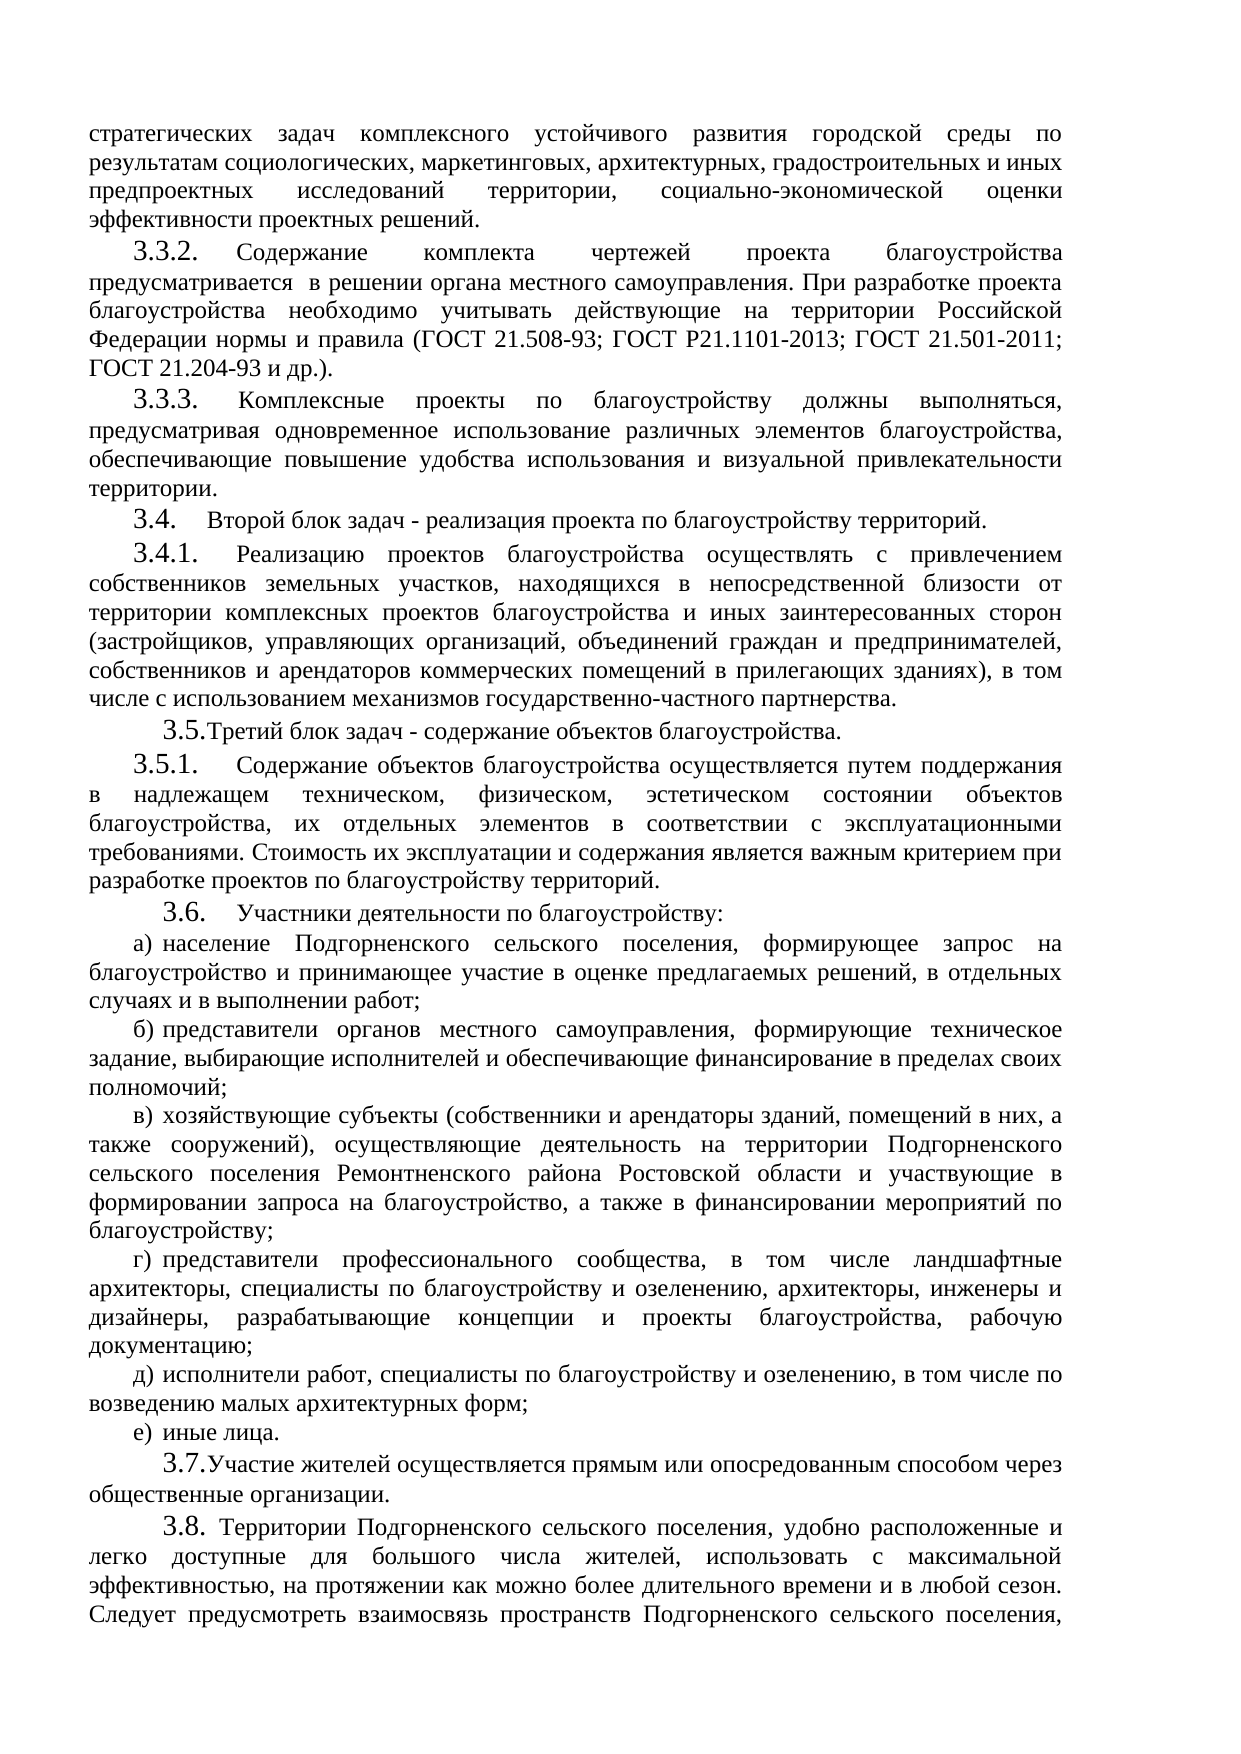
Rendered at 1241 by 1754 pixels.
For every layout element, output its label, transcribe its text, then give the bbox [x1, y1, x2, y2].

list Реализацию проектов благоустройства осуществлять с привлечением собственников земельных участков, находящихся в непосредственной близости от территории комплексных проектов благоустройства и иных заинтересованных сторон (застройщиков, управляющих организаций, объединений граждан и предпринимателей, собственников и арендаторов коммерческих помещений в прилегающих зданиях), в том числе с использованием механизмов государственно-частного партнерства. [88, 535, 1063, 712]
list Содержание объектов благоустройства осуществляется путем поддержания в надлежащем техническом, физическом, эстетическом состоянии объектов благоустройства, их отдельных элементов в соответствии с эксплуатационными требованиями. Стоимость их эксплуатации и содержания является важным критерием при разработке проектов по благоустройству территорий. [88, 746, 1063, 894]
list Комплексные проекты по благоустройству должны выполняться, предусматривая одновременное использование различных элементов благоустройства, обеспечивающие повышение удобства использования и визуальной привлекательности территории. [88, 382, 1063, 501]
text а) население Подгорненского сельского поселения, формирующее запрос на благоустройство и принимающее участие в оценке предлагаемых решений, в отдельных случаях и в выполнении работ; [88, 928, 1063, 1014]
list Содержание комплекта чертежей проекта благоустройства предусматривается в решении органа местного самоуправления. При разработке проекта благоустройства необходимо учитывать действующие на территории Российской Федерации нормы и правила (ГОСТ 21.508-93; ГОСТ Р21.1101-2013; ГОСТ 21.501-2011; ГОСТ 21.204-93 и др.). [88, 233, 1063, 382]
text д) исполнители работ, специалисты по благоустройству и озеленению, в том числе по возведению малых архитектурных форм; [88, 1359, 1063, 1417]
text е) иные лица. [88, 1417, 1063, 1445]
list Второй блок задач - реализация проекта по благоустройству территорий. [88, 501, 1063, 535]
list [88, 118, 1063, 233]
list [88, 1508, 1063, 1627]
list Участие жителей осуществляется прямым или опосредованным способом через общественные организации. [88, 1445, 1063, 1508]
text б) представители органов местного самоуправления, формирующие техническое задание, выбирающие исполнителей и обеспечивающие финансирование в пределах своих полномочий; [88, 1014, 1063, 1100]
list Третий блок задач - содержание объектов благоустройства. [88, 712, 1063, 746]
list Участники деятельности по благоустройству: [88, 894, 1063, 928]
text в) хозяйствующие субъекты (собственники и арендаторы зданий, помещений в них, а также сооружений), осуществляющие деятельность на территории Подгорненского сельского поселения Ремонтненского района Ростовской области и участвующие в формировании запроса на благоустройство, а также в финансировании мероприятий по благоустройству; [88, 1100, 1063, 1244]
text г) представители профессионального сообщества, в том числе ландшафтные архитекторы, специалисты по благоустройству и озеленению, архитекторы, инженеры и дизайнеры, разрабатывающие концепции и проекты благоустройства, рабочую документацию; [88, 1244, 1063, 1359]
